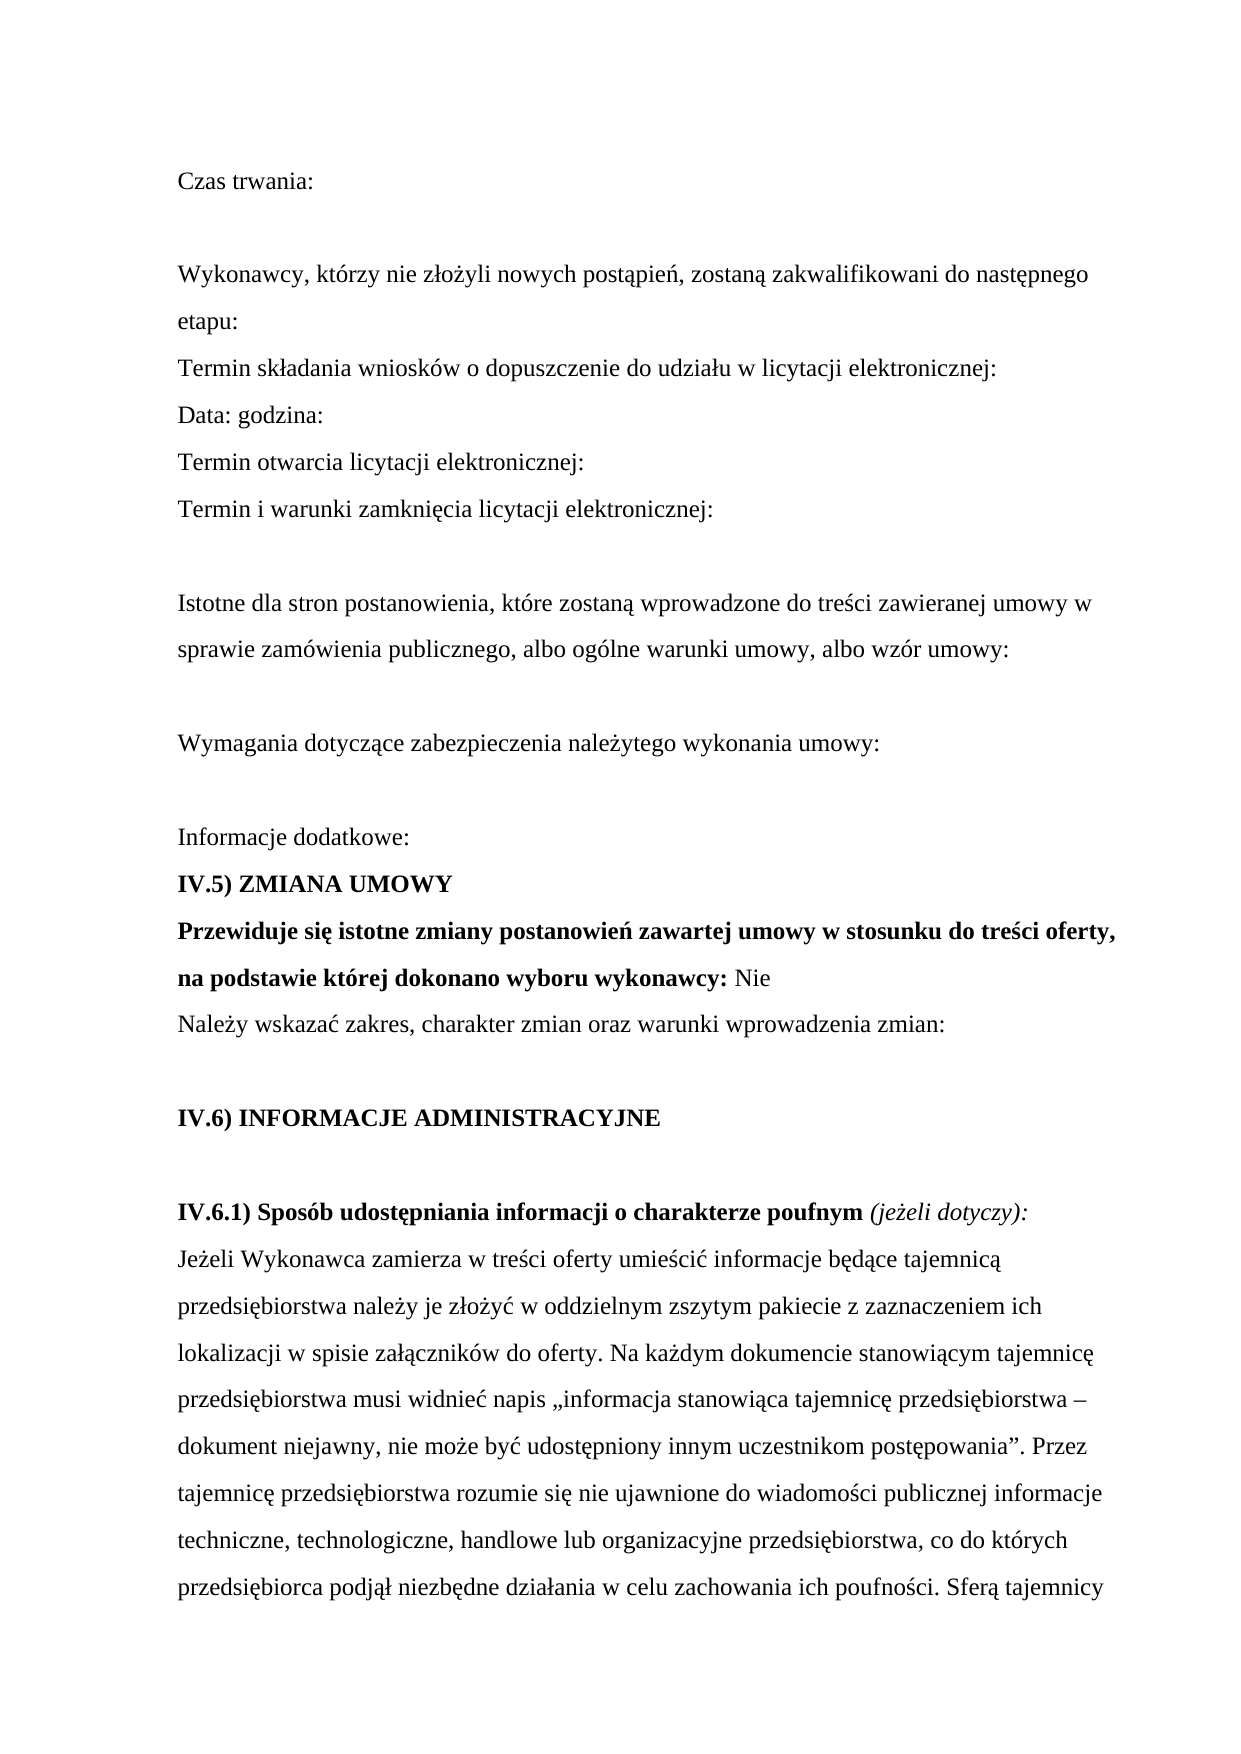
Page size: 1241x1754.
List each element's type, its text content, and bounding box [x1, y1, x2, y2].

text Czas trwania: Wykonawcy, którzy nie złożyli nowych postąpień, zostaną zakwalifikowani do następnego etapu: [177, 148, 1122, 335]
text Wymagania dotyczące zabezpieczenia należytego wykonania umowy: [177, 663, 1122, 757]
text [177, 851, 1122, 1601]
text Termin składania wniosków o dopuszczenie do udziału w licytacji elektronicznej: Data: godzina: Termin otwarcia licytacji elektronicznej: [177, 335, 1122, 476]
text Informacje dodatkowe: [177, 757, 1122, 851]
text Termin i warunki zamknięcia licytacji elektronicznej: [177, 476, 1122, 523]
text Istotne dla stron postanowienia, które zostaną wprowadzone do treści zawieranej umowy w sprawie zamówienia publicznego, albo ogólne warunki umowy, albo wzór umowy: [177, 523, 1122, 663]
